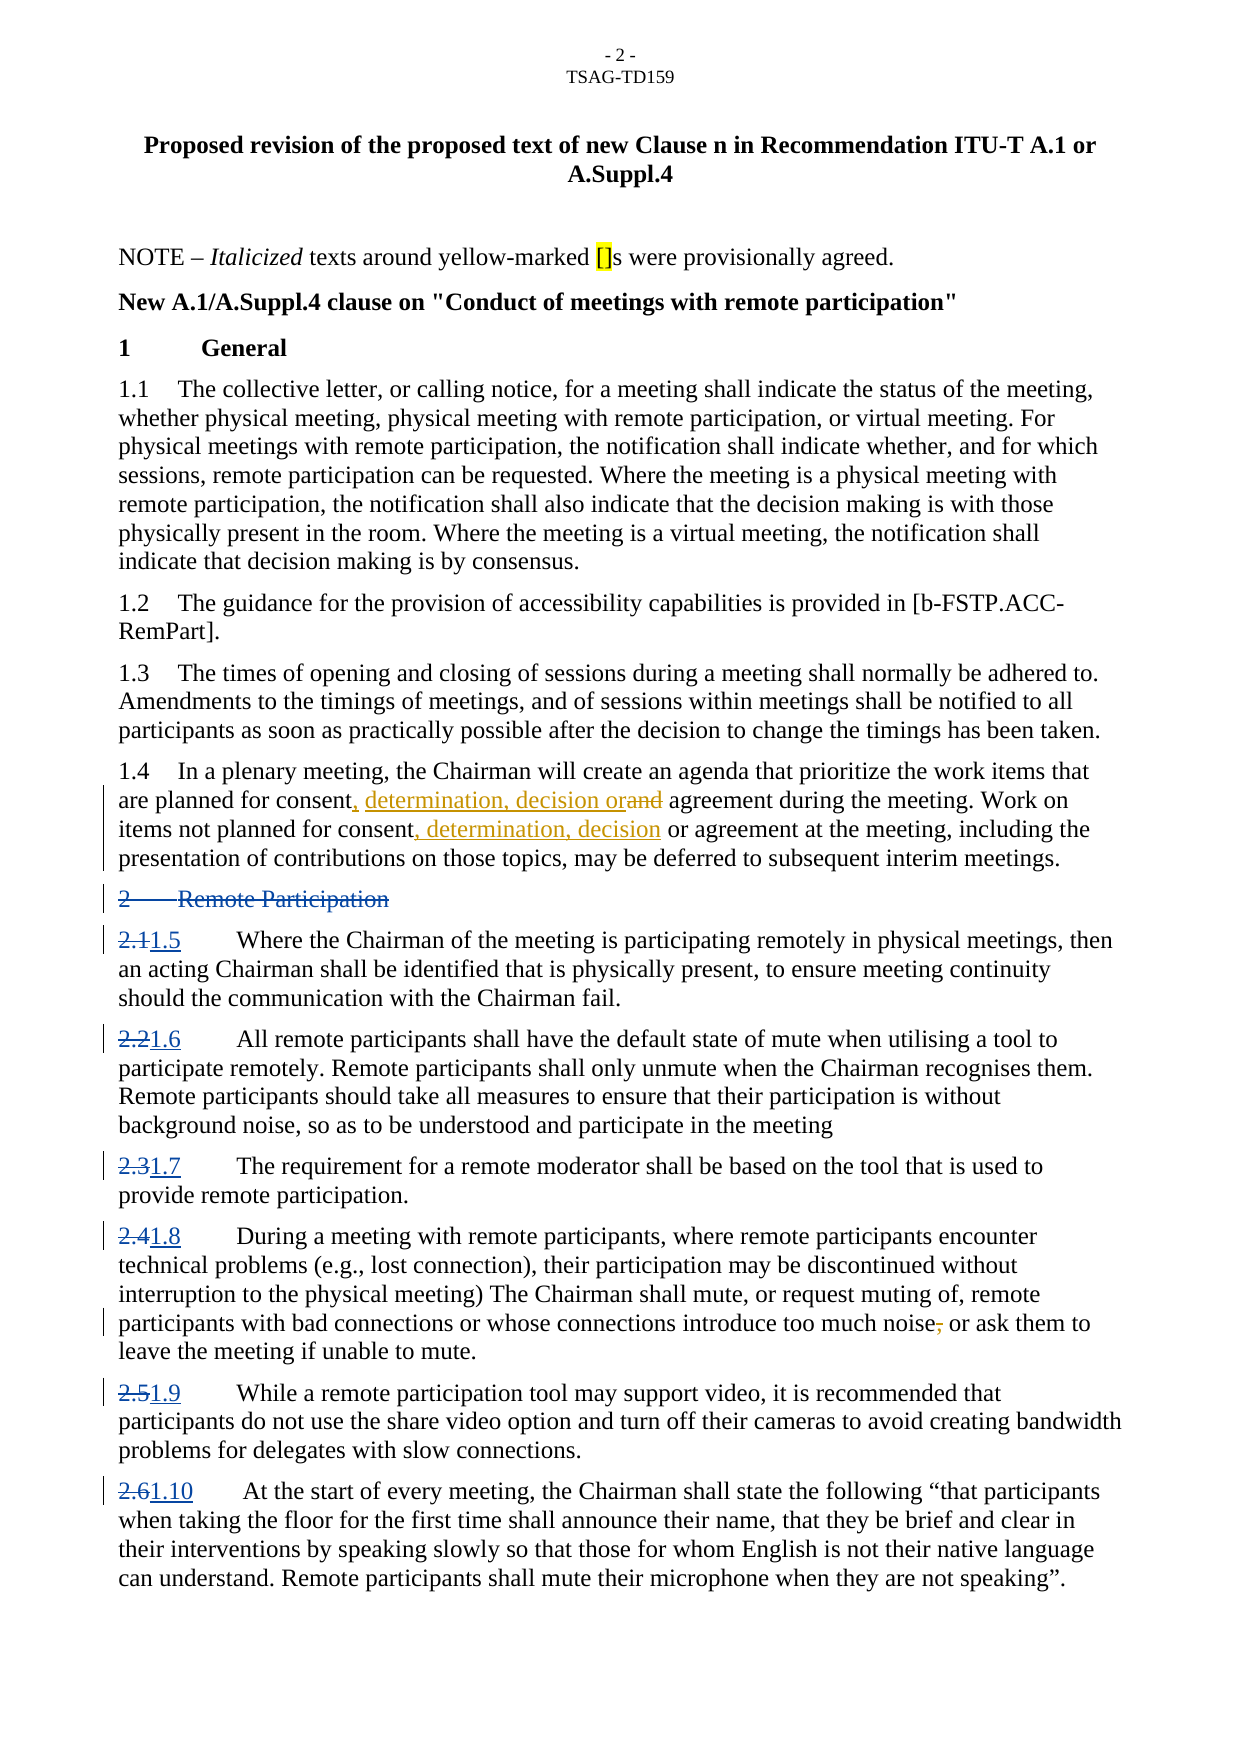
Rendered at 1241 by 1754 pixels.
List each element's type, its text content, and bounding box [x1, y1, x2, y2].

text NOTE – Italicized texts around yellow-marked []s were provisionally agreed. [118, 242, 596, 271]
text While a remote participation tool may support video, it is recommended that participants do not use the share video option and turn off their cameras to avoid creating bandwidth problems for delegates with slow connections. [118, 1378, 1122, 1464]
text 1.4 In a plenary meeting, the Chairman will create an agenda that prioritize the work items that are planned for consent agreement during the meeting. Work on items not planned for consent or agreement at the meeting, including the presentation of contributions on those topics, may be deferred to subsequent interim meetings. [118, 756, 1122, 871]
subtitle 1 General [118, 333, 1122, 361]
text Where the Chairman of the meeting is participating remotely in physical meetings, then an acting Chairman shall be identified that is physically present, to ensure meeting continuity should the communication with the Chairman fail. [118, 925, 1122, 1011]
text During a meeting with remote participants, where remote participants encounter technical problems (e.g., lost connection), their participation may be discontinued without interruption to the physical meeting) The Chairman shall mute, or request muting of, remote participants with bad connections or whose connections introduce too much noise or ask them to leave the meeting if unable to mute. [118, 1221, 1122, 1365]
text NOTE – Italicized texts around yellow-marked []s were provisionally agreed. [612, 242, 1122, 271]
text All remote participants shall have the default state of mute when utilising a tool to participate remotely. Remote participants shall only unmute when the Chairman recognises them. Remote participants should take all measures to ensure that their participation is without background noise, so as to be understood and participate in the meeting [118, 1024, 1122, 1139]
subtitle New A.1/A.Suppl.4 clause on "Conduct of meetings with remote participation" [118, 287, 1122, 316]
text The requirement for a remote moderator shall be based on the tool that is used to provide remote participation. [118, 1151, 1122, 1209]
text 1.3 The times of opening and closing of sessions during a meeting shall normally be adhered to. Amendments to the timings of meetings, and of sessions within meetings shall be notified to all participants as soon as practically possible after the decision to change the timings has been taken. [118, 658, 1122, 744]
text At the start of every meeting, the Chairman shall state the following “that participants when taking the floor for the first time shall announce their name, that they be brief and clear in their interventions by speaking slowly so that those for whom English is not their native language can understand. Remote participants shall mute their microphone when they are not speaking”. [118, 1476, 1122, 1591]
text 1.1 The collective letter, or calling notice, for a meeting shall indicate the status of the meeting, whether physical meeting, physical meeting with remote participation, or virtual meeting. For physical meetings with remote participation, the notification shall indicate whether, and for which sessions, remote participation can be requested. Where the meeting is a physical meeting with remote participation, the notification shall also indicate that the decision making is with those physically present in the room. Where the meeting is a virtual meeting, the notification shall indicate that decision making is by consensus. [118, 374, 1122, 575]
text 1.2 The guidance for the provision of accessibility capabilities is provided in [b-FSTP.ACC-RemPart]. [118, 588, 1122, 645]
text Proposed revision of the proposed text of new Clause n in Recommendation ITU-T A.1 or A.Suppl.4 [118, 131, 1122, 188]
